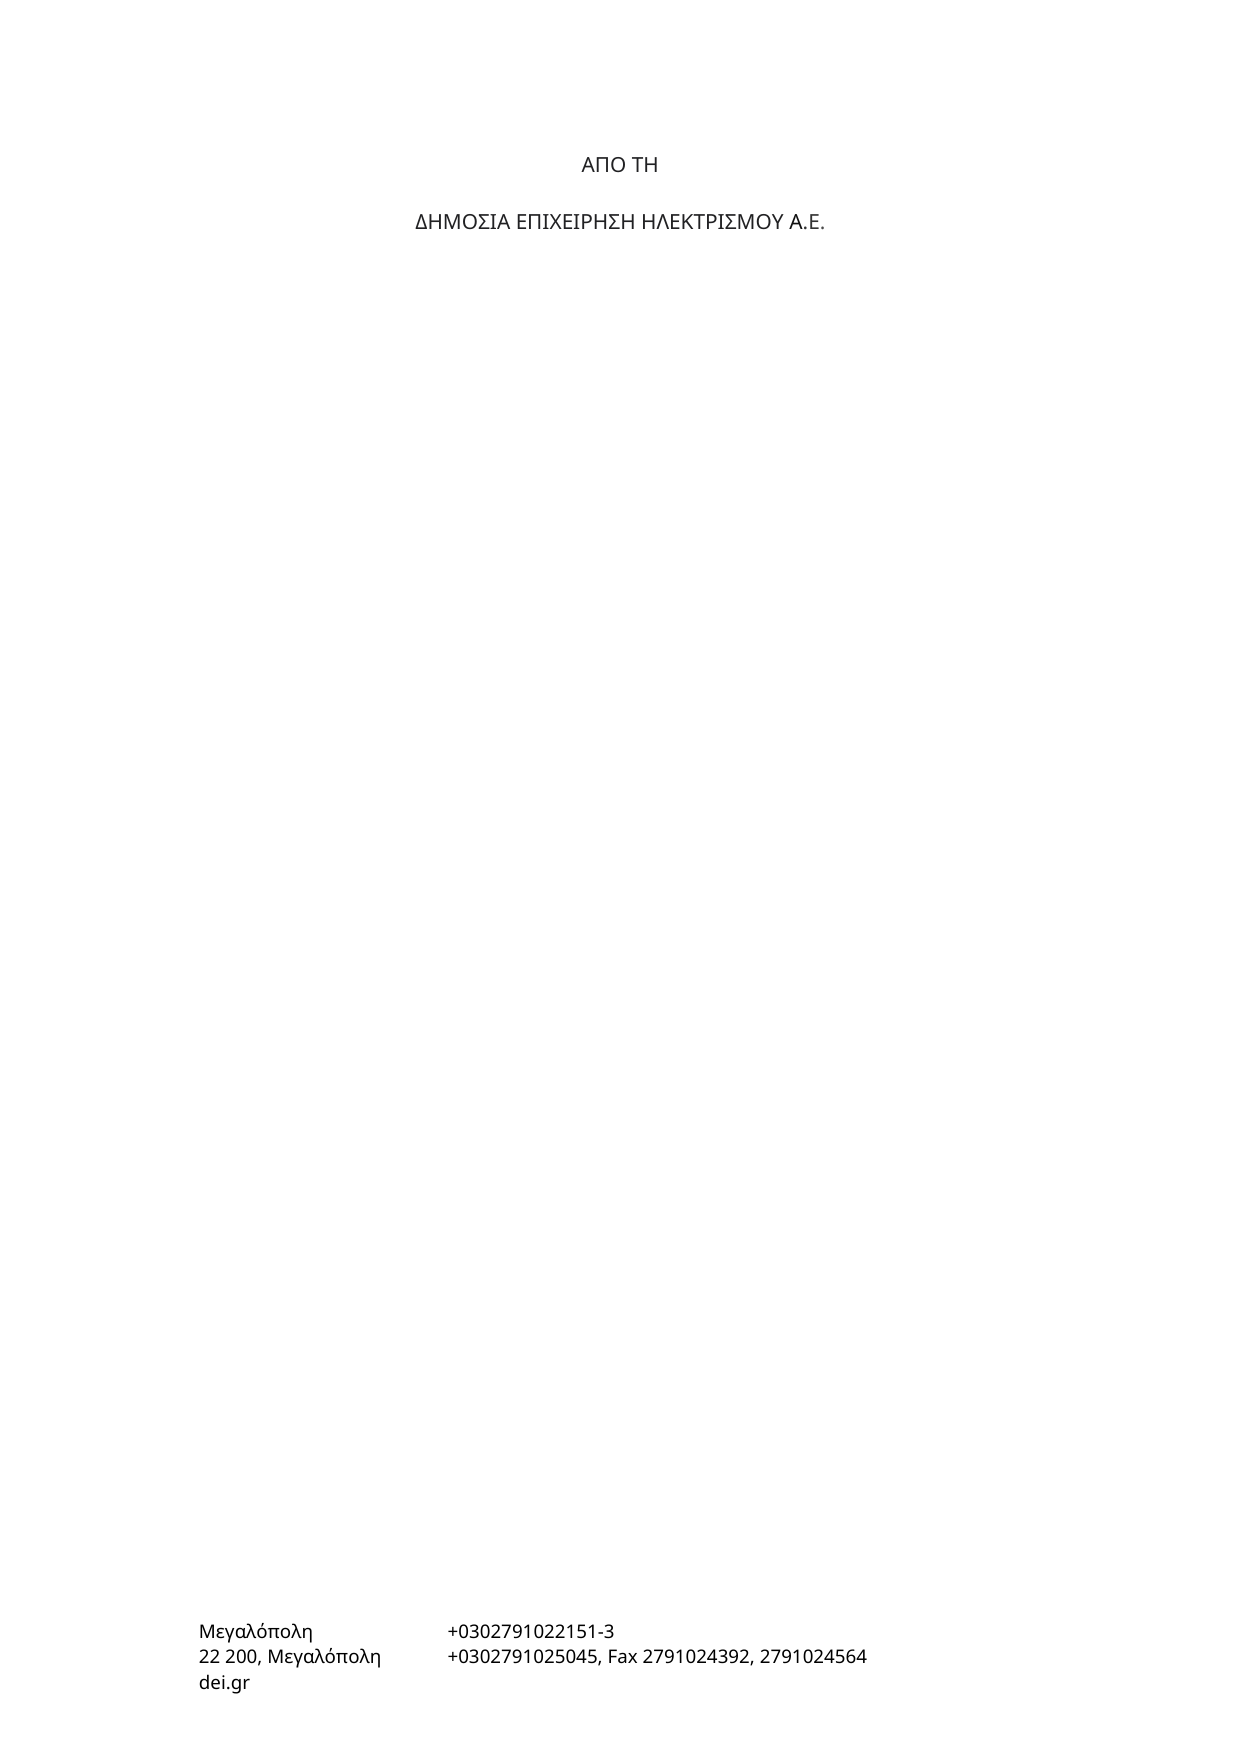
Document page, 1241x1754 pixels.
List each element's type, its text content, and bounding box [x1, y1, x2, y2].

text ΑΠΟ ΤΗ [187, 150, 1053, 178]
text ΔΗΜΟΣΙΑ ΕΠΙΧΕΙΡΗΣΗ ΗΛΕΚΤΡΙΣΜΟΥ Α.Ε. [187, 207, 1053, 235]
